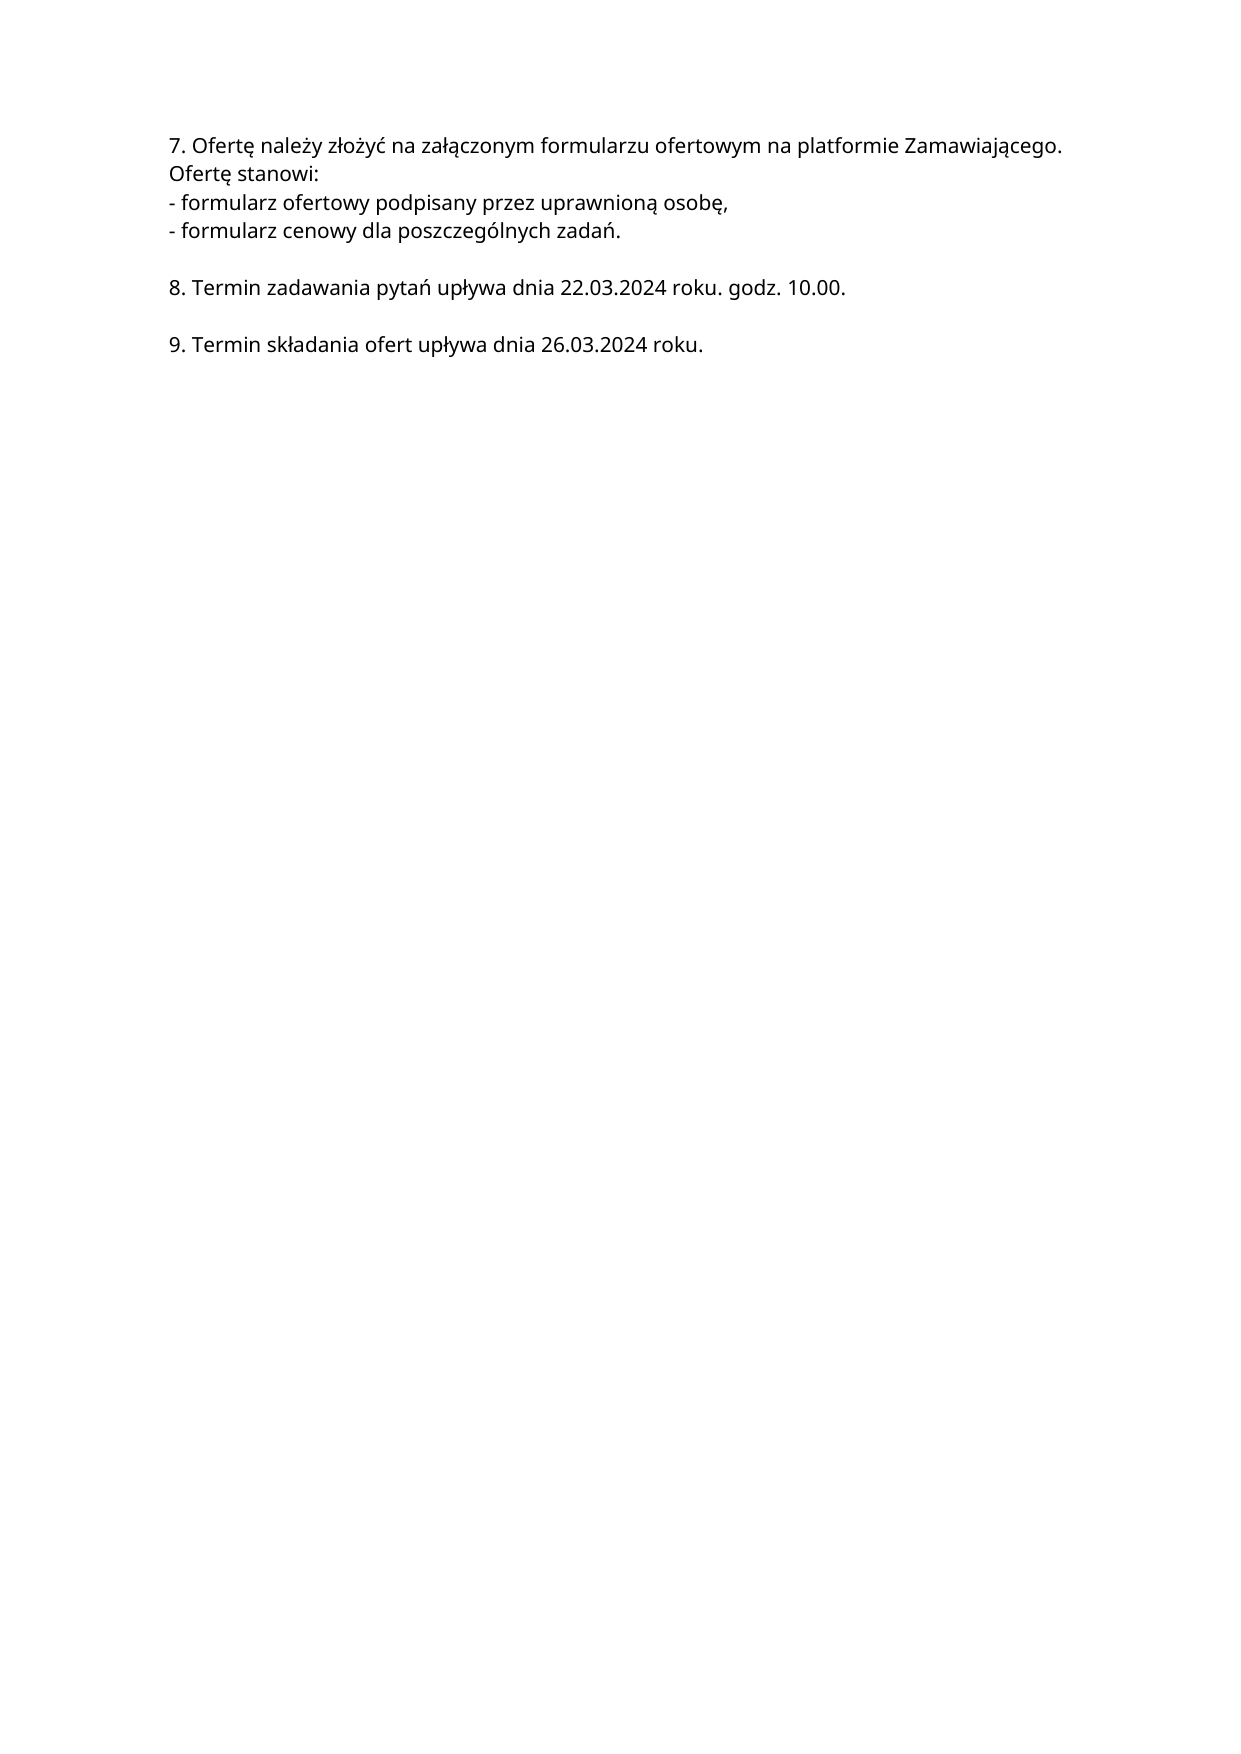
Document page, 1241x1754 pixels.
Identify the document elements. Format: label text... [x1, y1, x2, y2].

text Ofertę stanowi: [169, 159, 1125, 188]
text 7. Ofertę należy złożyć na załączonym formularzu ofertowym na platformie Zamawiającego. [169, 131, 1125, 159]
text 8. Termin zadawania pytań upływa dnia 22.03.2024 roku. godz. 10.00. [169, 273, 1125, 302]
text 9. Termin składania ofert upływa dnia 26.03.2024 roku. [169, 330, 1125, 358]
text - formularz cenowy dla poszczególnych zadań. [169, 216, 1125, 245]
text - formularz ofertowy podpisany przez uprawnioną osobę, [169, 188, 1125, 216]
